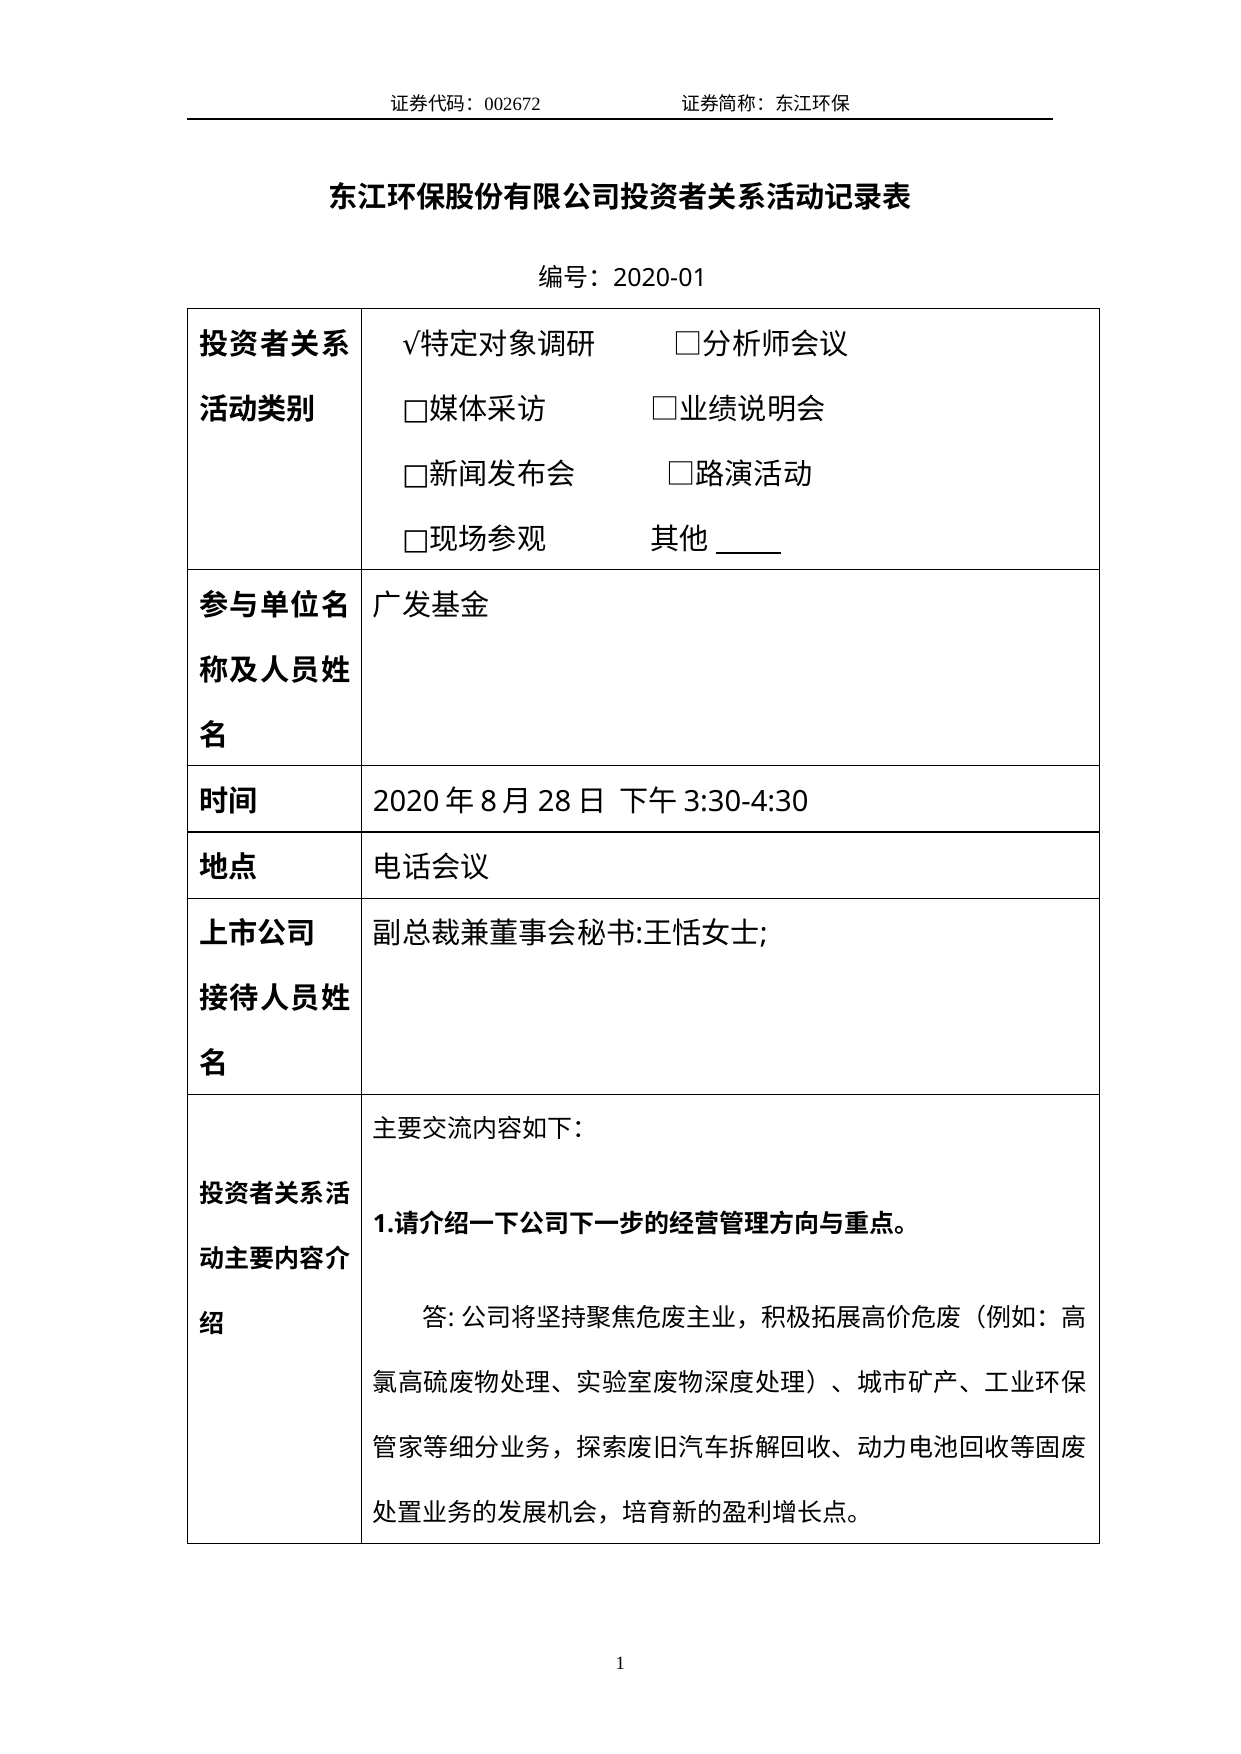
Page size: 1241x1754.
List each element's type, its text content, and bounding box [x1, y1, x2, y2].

table_cell 参与单位名称及人员姓名 [188, 570, 361, 765]
table_cell 投资者关系活动主要内容介绍 [188, 1095, 361, 1543]
table_cell 上市公司 接待人员姓名 [188, 899, 361, 1093]
table_cell 电话会议 [362, 833, 1099, 897]
table_cell 广发基金 [362, 570, 1099, 765]
table_cell 2020年8月28日 下午3:30-4:30 [362, 766, 1099, 831]
text 编号：2020-01 [187, 243, 1053, 308]
table_cell 副总裁兼董事会秘书:王恬女士; [362, 899, 1099, 1093]
table_header √特定对象调研 □分析师会议 □媒体采访 □业绩说明会 □新闻发布会 □路演活动 □现场参观 其他 [362, 309, 1099, 569]
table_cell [362, 1095, 1099, 1543]
table_cell 时间 [188, 766, 361, 831]
table_header 投资者关系活动类别 [188, 309, 361, 569]
table_cell 地点 [188, 833, 361, 897]
text 东江环保股份有限公司投资者关系活动记录表 [187, 162, 1053, 227]
